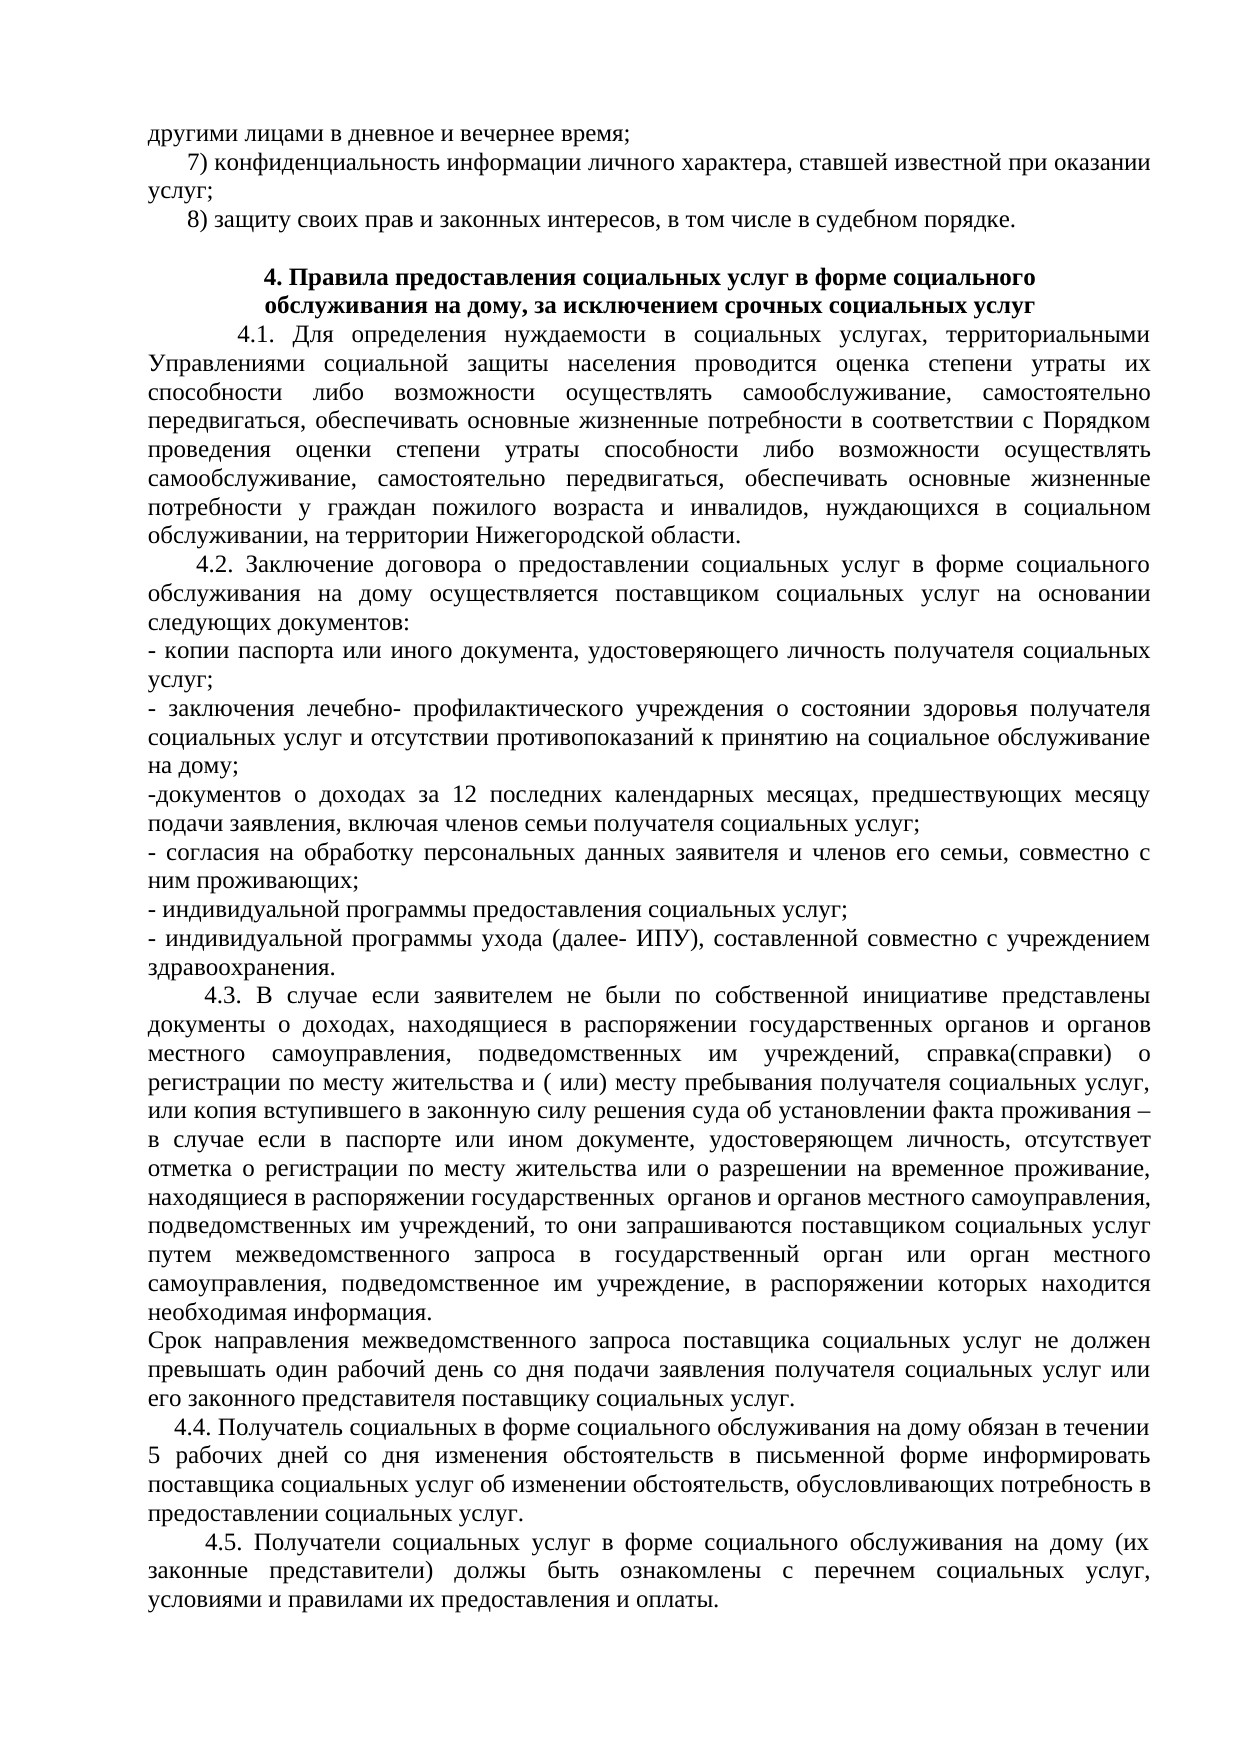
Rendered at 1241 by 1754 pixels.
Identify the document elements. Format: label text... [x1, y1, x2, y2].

text - заключения лечебно- профилактического учреждения о состоянии здоровья получателя социальных услуг и отсутствии противопоказаний к принятию на социальное обслуживание на дому; [148, 693, 1152, 779]
text 4. Правила предоставления социальных услуг в форме социального [148, 262, 1152, 291]
text 4.4. Получатель социальных в форме социального обслуживания на дому обязан в течении 5 рабочих дней со дня изменения обстоятельств в письменной форме информировать поставщика социальных услуг об изменении обстоятельств, обусловливающих потребность в предоставлении социальных услуг. [148, 1412, 1152, 1527]
text - индивидуальной программы предоставления социальных услуг; [148, 894, 1152, 923]
text 8) защиту своих прав и законных интересов, в том числе в судебном порядке. [148, 204, 1152, 233]
text - согласия на обработку персональных данных заявителя и членов его семьи, совместно с ним проживающих; [148, 837, 1152, 894]
text 4.1. Для определения нуждаемости в социальных услугах, территориальными Управлениями социальной защиты населения проводится оценка степени утраты их способности либо возможности осуществлять самообслуживание, самостоятельно передвигаться, обеспечивать основные жизненные потребности в соответствии с Порядком проведения оценки степени утраты способности либо возможности осуществлять самообслуживание, самостоятельно передвигаться, обеспечивать основные жизненные потребности у граждан пожилого возраста и инвалидов, нуждающихся в социальном обслуживании, на территории Нижегородской области. [148, 319, 1152, 549]
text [148, 118, 1152, 147]
text 7) конфиденциальность информации личного характера, ставшей известной при оказании услуг; [148, 147, 1152, 204]
text -документов о доходах за 12 последних календарных месяцах, предшествующих месяцу подачи заявления, включая членов семьи получателя социальных услуг; [148, 779, 1152, 837]
text 4.2. Заключение договора о предоставлении социальных услуг в форме социального обслуживания на дому осуществляется поставщиком социальных услуг на основании следующих документов: [148, 549, 1152, 636]
text - копии паспорта или иного документа, удостоверяющего личность получателя социальных услуг; [148, 636, 1152, 693]
text Срок направления межведомственного запроса поставщика социальных услуг не должен превышать один рабочий день со дня подачи заявления получателя социальных услуг или его законного представителя поставщику социальных услуг. [148, 1326, 1152, 1412]
text 4.5. Получатели социальных услуг в форме социального обслуживания на дому (их законные представители) должы быть ознакомлены с перечнем социальных услуг, условиями и правилами их предоставления и оплаты. [148, 1527, 1152, 1613]
text - индивидуальной программы ухода (далее- ИПУ), составленной совместно с учреждением здравоохранения. [148, 923, 1152, 981]
text обслуживания на дому, за исключением срочных социальных услуг [148, 291, 1152, 319]
text 4.3. В случае если заявителем не были по собственной инициативе представлены документы о доходах, находящиеся в распоряжении государственных органов и органов местного самоуправления, подведомственных им учреждений, справка(справки) о регистрации по месту жительства и ( или) месту пребывания получателя социальных услуг, или копия вступившего в законную силу решения суда об установлении факта проживания – в случае если в паспорте или ином документе, удостоверяющем личность, отсутствует отметка о регистрации по месту жительства или о разрешении на временное проживание, находящиеся в распоряжении государственных органов и органов местного самоуправления, подведомственных им учреждений, то они запрашиваются поставщиком социальных услуг путем межведомственного запроса в государственный орган или орган местного самоуправления, подведомственное им учреждение, в распоряжении которых находится необходимая информация. [148, 981, 1152, 1326]
